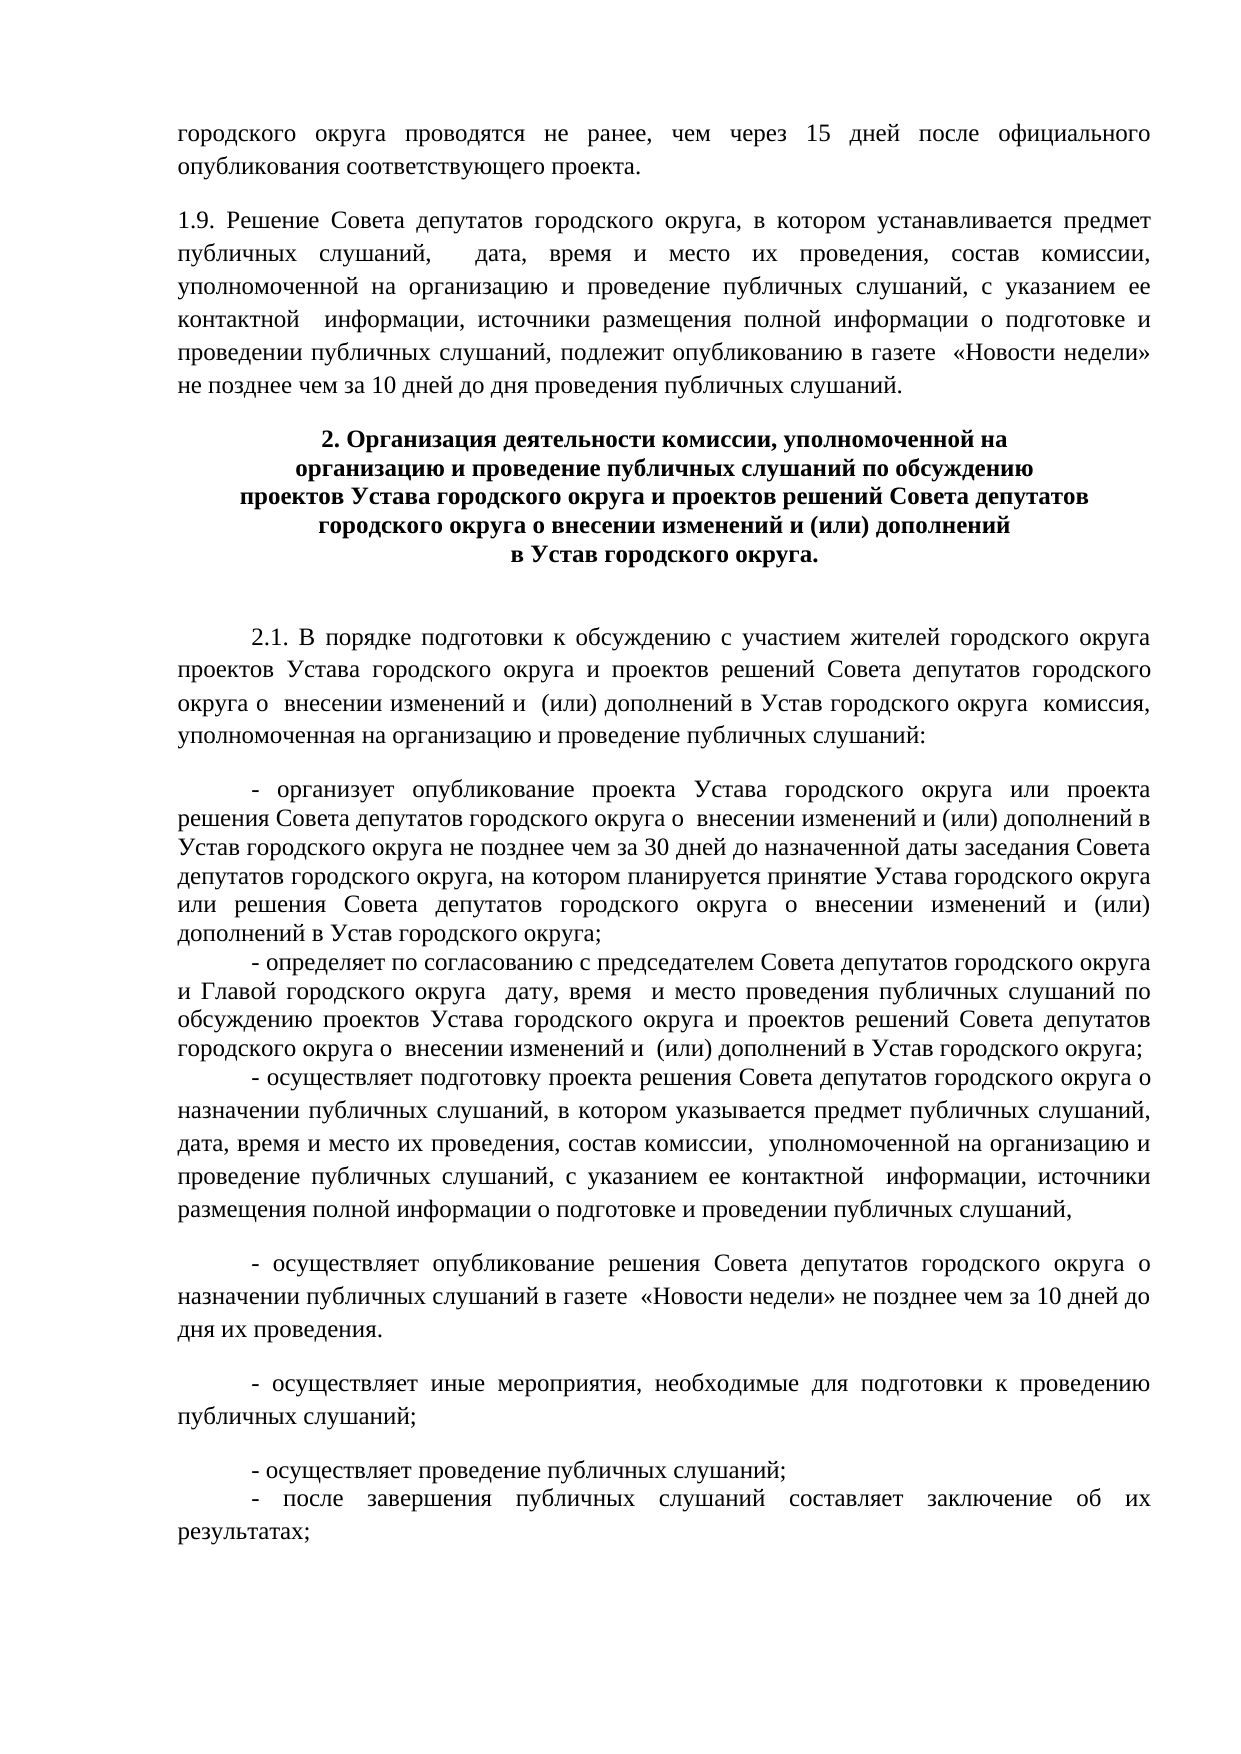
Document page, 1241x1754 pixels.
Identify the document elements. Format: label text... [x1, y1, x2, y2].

text 1.9. Решение Совета депутатов городского округа, в котором устанавливается предмет публичных слушаний, дата, время и место их проведения, состав комиссии, уполномоченной на организацию и проведение публичных слушаний, с указанием ее контактной информации, источники размещения полной информации о подготовке и проведении публичных слушаний, подлежит опубликованию в газете «Новости недели» не позднее чем за 10 дней до дня проведения публичных слушаний. [177, 205, 1152, 399]
text организацию и проведение публичных слушаний по обсуждению [177, 453, 1152, 481]
text проектов Устава городского округа и проектов решений Совета депутатов городского округа о внесении изменений и (или) дополнений [177, 481, 1152, 539]
text - определяет по согласованию с председателем Совета депутатов городского округа и Главой городского округа дату, время и место проведения публичных слушаний по обсуждению проектов Устава городского округа и проектов решений Совета депутатов городского округа о внесении изменений и (или) дополнений в Устав городского округа; [177, 947, 1152, 1062]
text - осуществляет иные мероприятия, необходимые для подготовки к проведению публичных слушаний; [177, 1368, 1152, 1429]
text - после завершения публичных слушаний составляет заключение об их результатах; [177, 1483, 1152, 1545]
text - организует опубликование проекта Устава городского округа или проекта решения Совета депутатов городского округа о внесении изменений и (или) дополнений в Устав городского округа не позднее чем за 30 дней до назначенной даты заседания Совета депутатов городского округа, на котором планируется принятие Устава городского округа или решения Совета депутатов городского округа о внесении изменений и (или) дополнений в Устав городского округа; [177, 774, 1152, 947]
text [177, 118, 1152, 180]
text - осуществляет опубликование решения Совета депутатов городского округа о назначении публичных слушаний в газете «Новости недели» не позднее чем за 10 дней до дня их проведения. [177, 1248, 1152, 1343]
text - осуществляет проведение публичных слушаний; [177, 1455, 1152, 1483]
text 2. Организация деятельности комиссии, уполномоченной на [177, 424, 1152, 453]
text 2.1. В порядке подготовки к обсуждению с участием жителей городского округа проектов Устава городского округа и проектов решений Совета депутатов городского округа о внесении изменений и (или) дополнений в Устав городского округа комиссия, уполномоченная на организацию и проведение публичных слушаний: [177, 622, 1152, 749]
text - осуществляет подготовку проекта решения Совета депутатов городского округа о назначении публичных слушаний, в котором указывается предмет публичных слушаний, дата, время и место их проведения, состав комиссии, уполномоченной на организацию и проведение публичных слушаний, с указанием ее контактной информации, источники размещения полной информации о подготовке и проведении публичных слушаний, [177, 1062, 1152, 1223]
text в Устав городского округа. [177, 539, 1152, 568]
